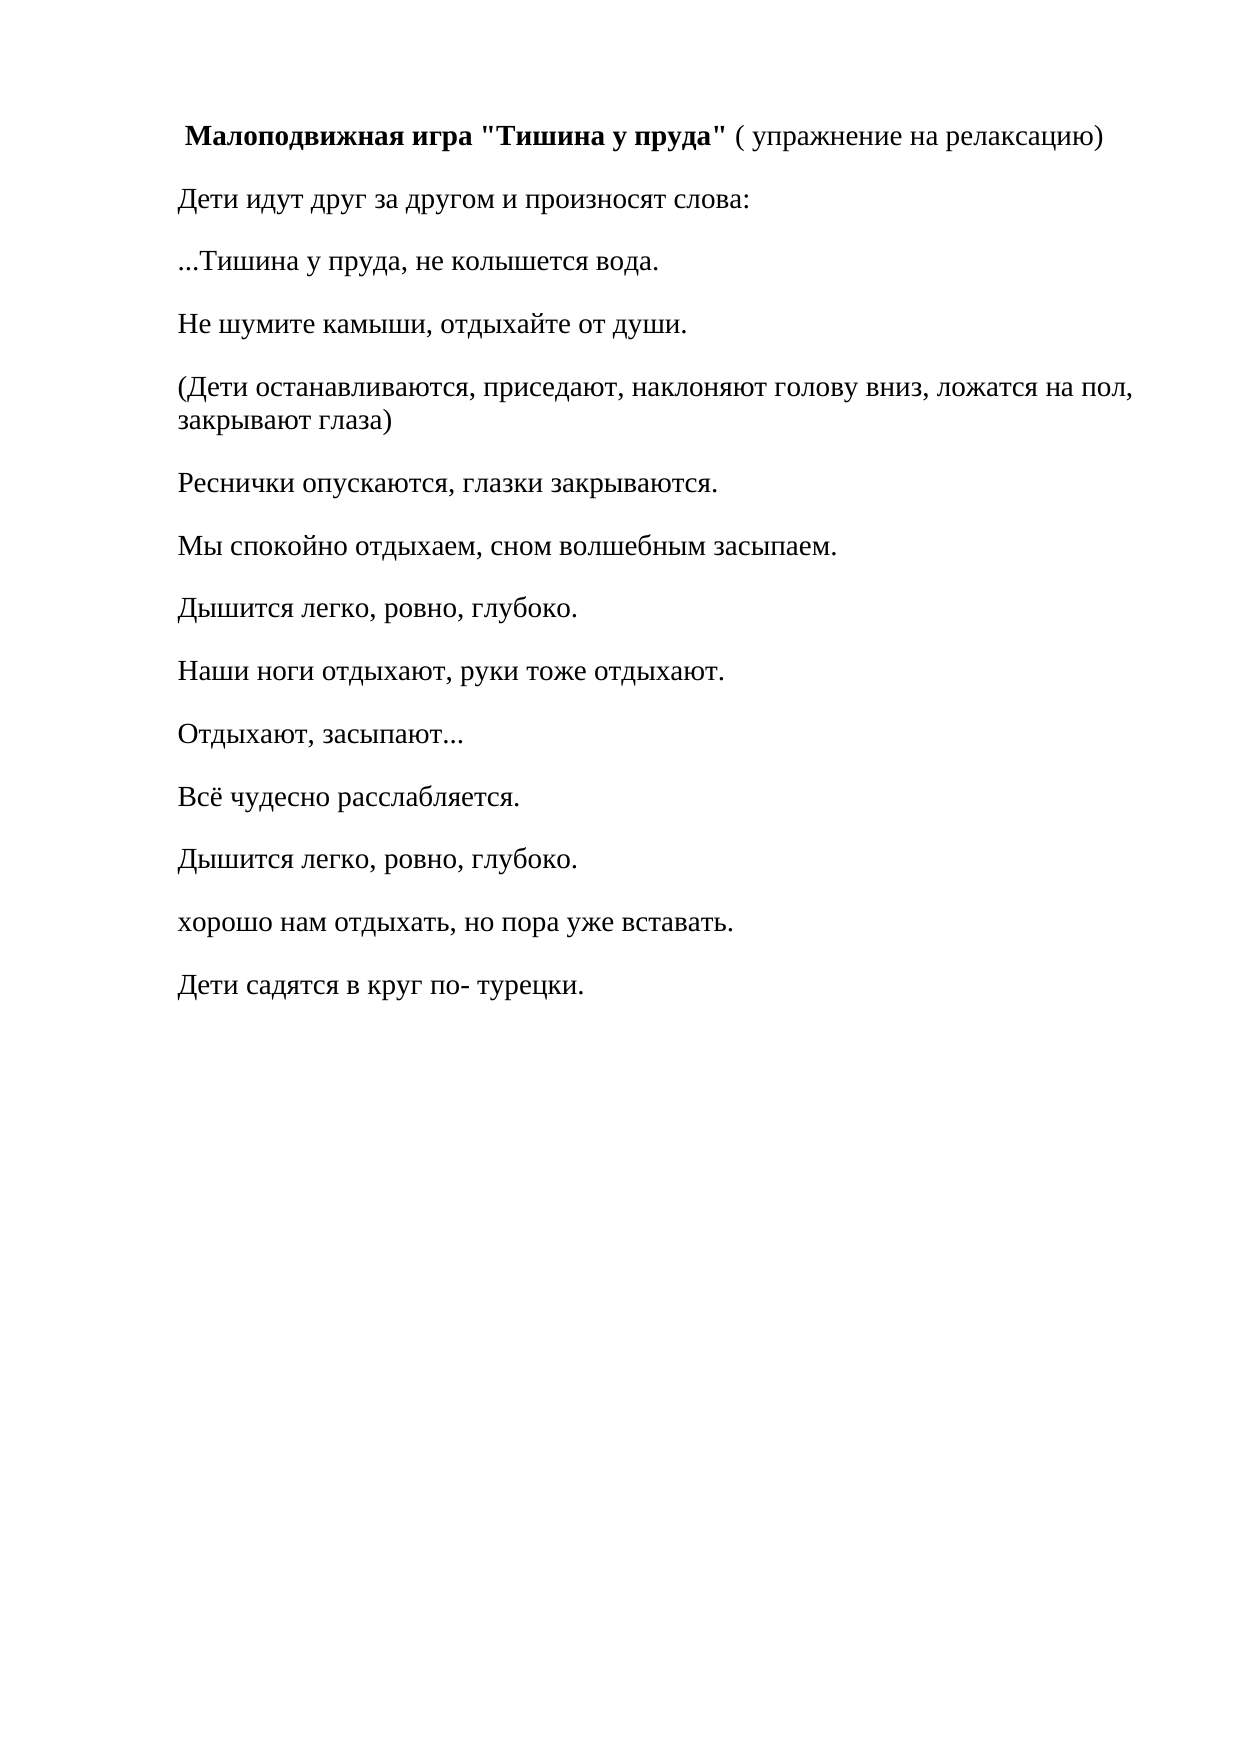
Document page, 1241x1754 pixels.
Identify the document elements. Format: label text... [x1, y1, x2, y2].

text Не шумите камыши, отдыхайте от души. [177, 306, 1152, 340]
text Реснички опускаются, глазки закрываются. [177, 465, 1152, 499]
text Дышится легко, ровно, глубоко. [177, 591, 1152, 624]
text Дышится легко, ровно, глубоко. [177, 841, 1152, 875]
text Дети садятся в круг по- турецки. [177, 967, 1152, 1000]
text хорошо нам отдыхать, но пора уже вставать. [177, 904, 1152, 938]
text Мы спокойно отдыхаем, сном волшебным засыпаем. [177, 528, 1152, 561]
text Наши ноги отдыхают, руки тоже отдыхают. [177, 653, 1152, 687]
text ...Тишина у пруда, не колышется вода. [177, 243, 1152, 277]
text Всё чудесно расслабляется. [177, 779, 1152, 812]
text Малоподвижная игра "Тишина у пруда" ( упражнение на релаксацию) [177, 118, 1152, 152]
text Дети идут друг за другом и произносят слова: [177, 181, 1152, 214]
text Отдыхают, засыпают... [177, 716, 1152, 749]
text (Дети останавливаются, приседают, наклоняют голову вниз, ложатся на пол, закрывают глаза) [177, 369, 1152, 436]
